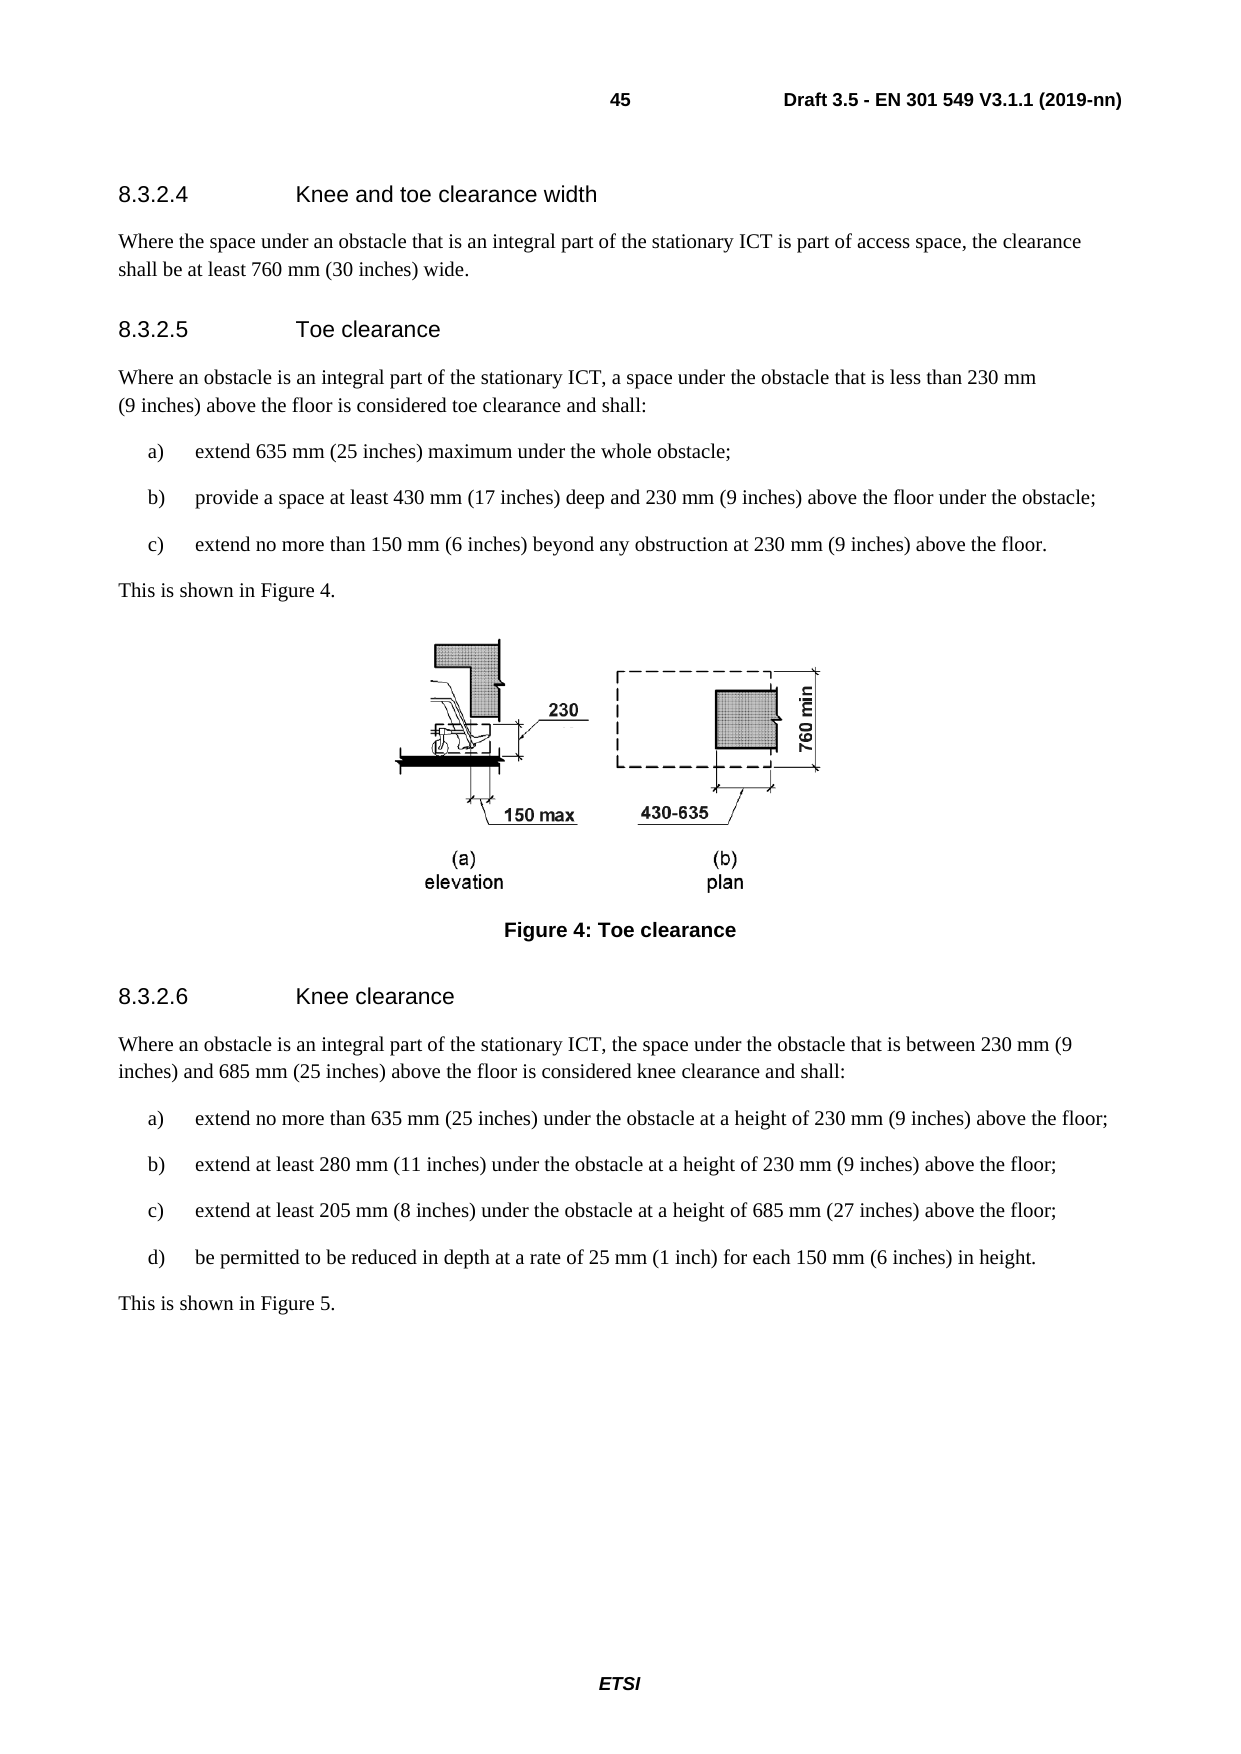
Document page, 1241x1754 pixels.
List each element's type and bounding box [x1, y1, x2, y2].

picture [315, 630, 925, 896]
